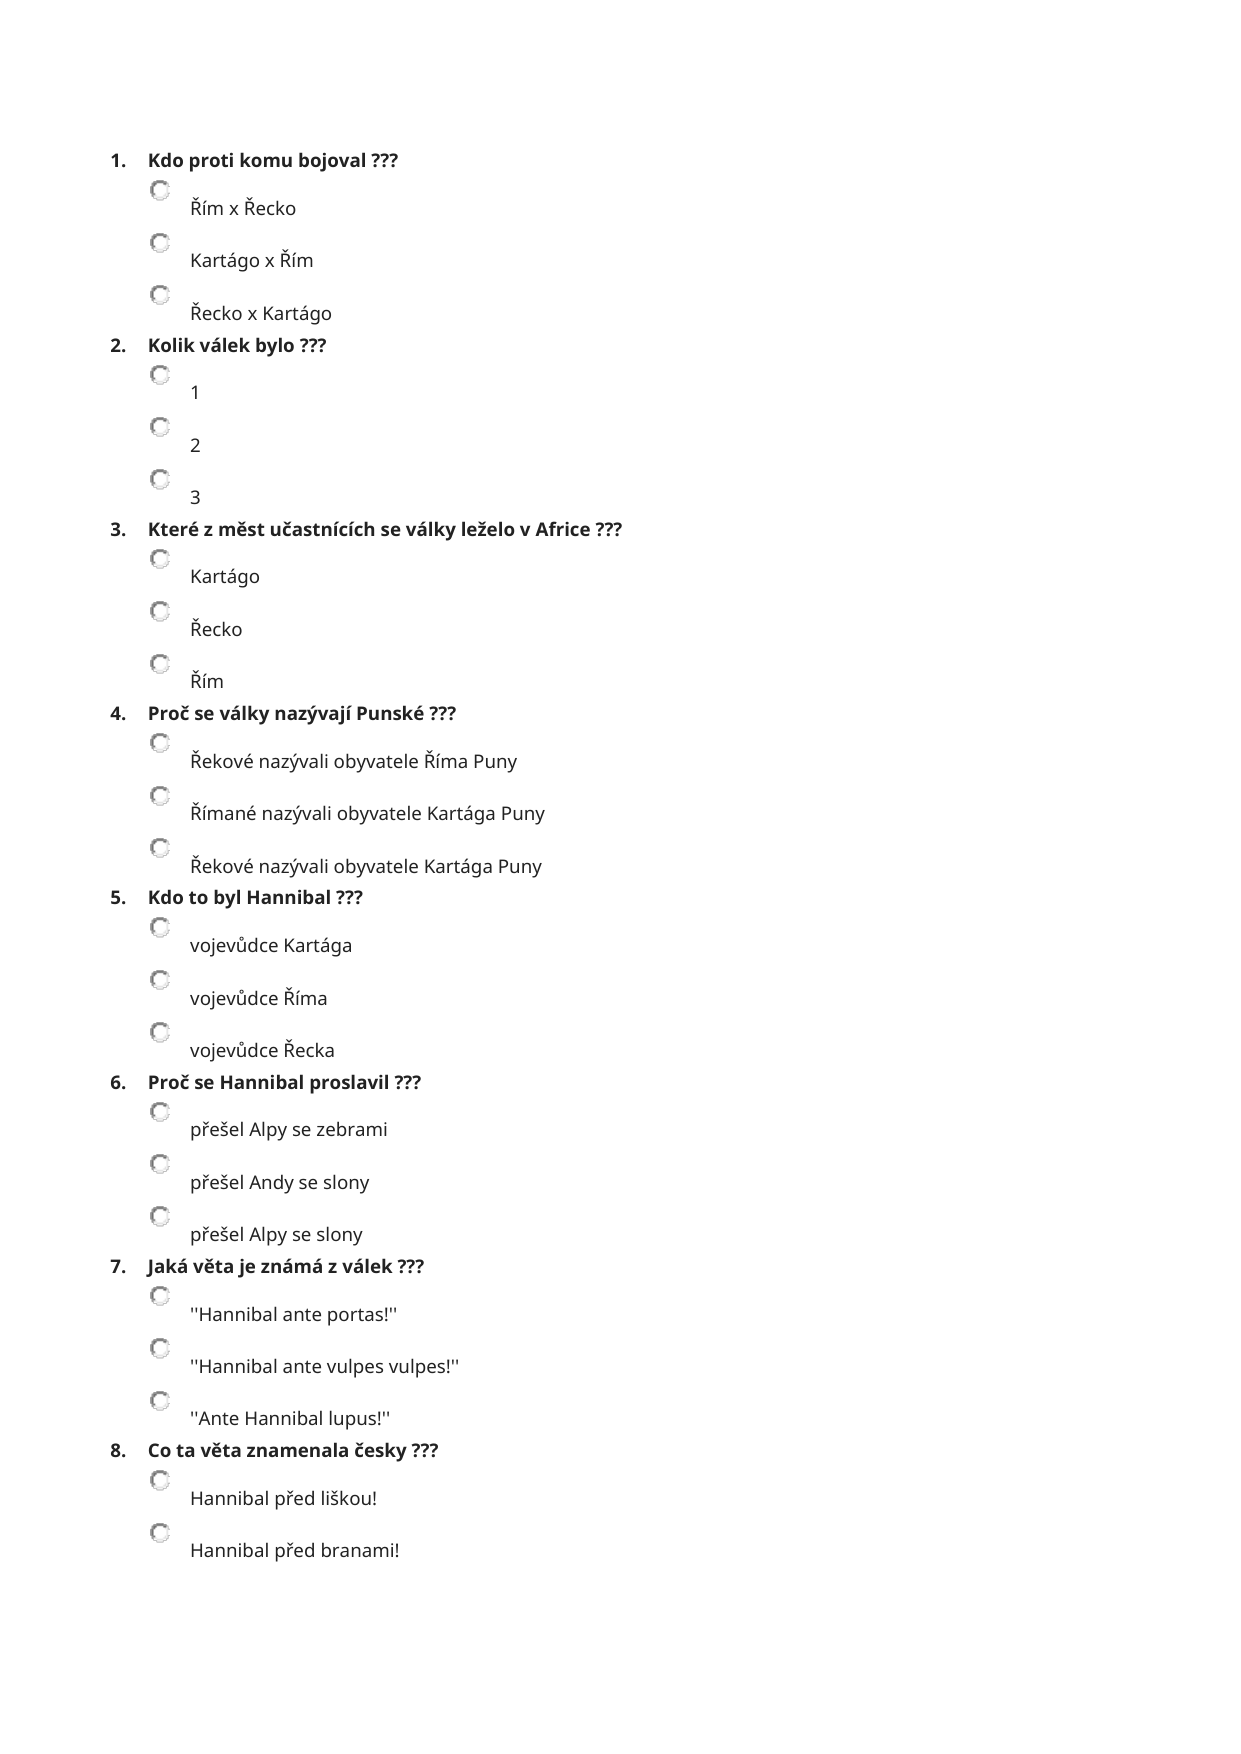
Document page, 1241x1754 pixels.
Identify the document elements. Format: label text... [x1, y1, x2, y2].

text 3 [148, 462, 1093, 510]
text Římané nazývali obyvatele Kartága Puny [148, 778, 1093, 826]
list Co ta věta znamenala česky ??? [108, 1437, 1093, 1463]
list Kolik válek bylo ??? [110, 332, 1093, 357]
text vojevůdce Říma [148, 963, 1093, 1010]
text vojevůdce Řecka [148, 1015, 1093, 1063]
text Řecko [148, 594, 1093, 642]
list Kdo proti komu bojoval ??? [110, 148, 1093, 173]
text přešel Alpy se slony [148, 1199, 1093, 1247]
text Hannibal před branami! [148, 1515, 1093, 1563]
list Jaká věta je známá z válek ??? [110, 1253, 1093, 1279]
text Řím x Řecko [148, 173, 1093, 221]
text Řecko x Kartágo [148, 278, 1093, 326]
text přešel Andy se slony [148, 1147, 1093, 1194]
text přešel Alpy se zebrami [148, 1094, 1093, 1142]
list Proč se Hannibal proslavil ??? [110, 1069, 1093, 1094]
text 1 [148, 357, 1093, 405]
text Hannibal před liškou! [148, 1463, 1093, 1511]
text Řekové nazývali obyvatele Kartága Puny [148, 831, 1093, 878]
list Proč se války nazývají Punské ??? [110, 700, 1093, 726]
text ''Hannibal ante vulpes vulpes!'' [148, 1331, 1093, 1379]
text vojevůdce Kartága [148, 910, 1093, 958]
text Řekové nazývali obyvatele Říma Puny [148, 726, 1093, 774]
text ''Ante Hannibal lupus!'' [148, 1383, 1093, 1431]
list Kdo to byl Hannibal ??? [110, 885, 1093, 910]
text Řím [148, 646, 1093, 694]
text ''Hannibal ante portas!'' [148, 1279, 1093, 1326]
text 2 [148, 410, 1093, 457]
list Které z měst učastnících se války leželo v Africe ??? [110, 516, 1093, 542]
text Kartágo x Řím [148, 226, 1093, 273]
text Kartágo [148, 542, 1093, 589]
